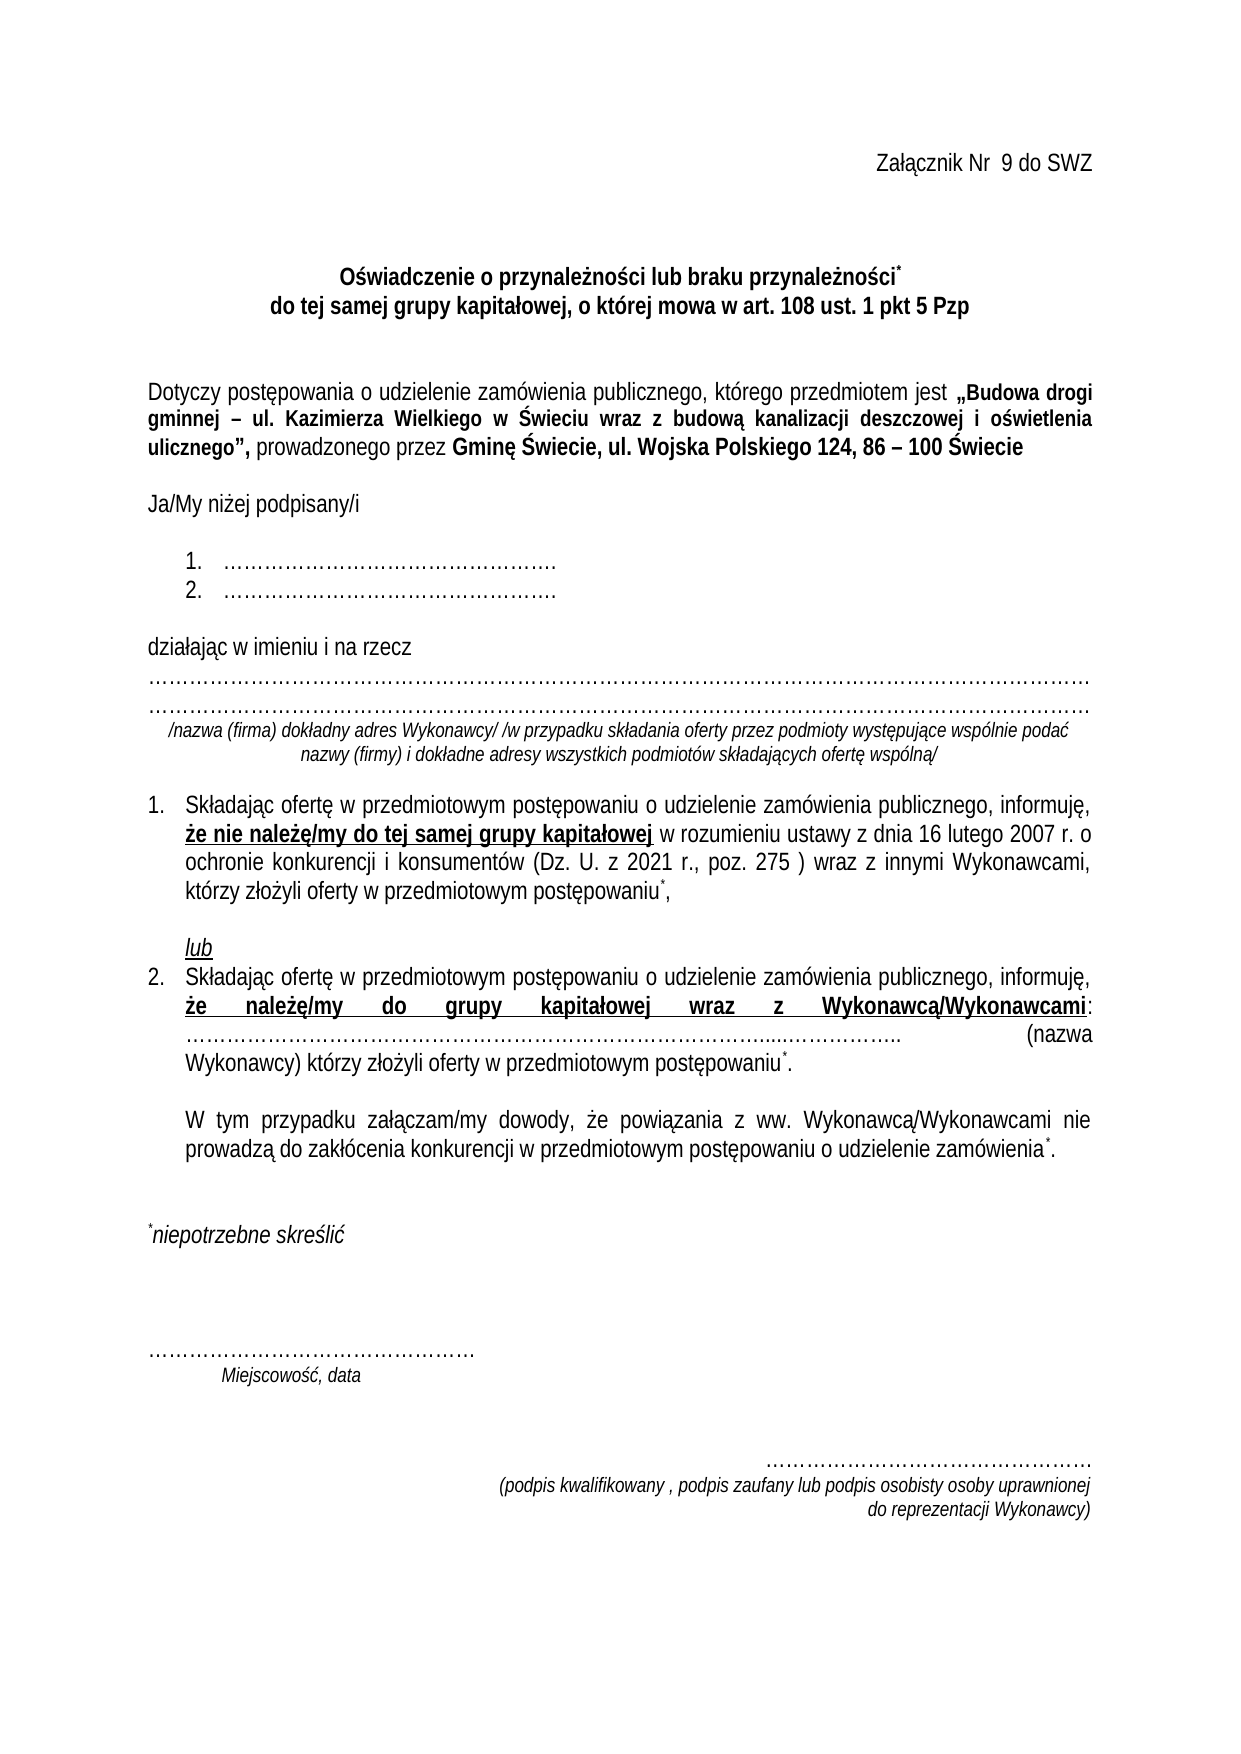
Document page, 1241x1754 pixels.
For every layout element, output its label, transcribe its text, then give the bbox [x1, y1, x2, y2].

text do tej samej grupy kapitałowej, o której mowa w art. 108 ust. 1 pkt 5 Pzp [148, 291, 1093, 319]
text ………………………………………… [148, 1334, 1093, 1363]
text …………………………………………………………………………………………………………………………………………………………………………………………………………………………………………………… [148, 661, 1093, 718]
text /nazwa (firma) dokładny adres Wykonawcy/ /w przypadku składania oferty przez podmioty występujące wspólnie podać nazwy (firmy) i dokładne adresy wszystkich podmiotów składających ofertę wspólną/ [148, 718, 1093, 766]
text Miejscowość, data [148, 1363, 1093, 1387]
text ………………………………………… [148, 1444, 1093, 1473]
text Oświadczenie o przynależności lub braku przynależności* [148, 262, 1093, 291]
text do reprezentacji Wykonawcy) [148, 1497, 1093, 1521]
text (podpis kwalifikowany , podpis zaufany lub podpis osobisty osoby uprawnionej [148, 1473, 1093, 1497]
list …………………………………………. [185, 575, 1093, 604]
list Składając ofertę w przedmiotowym postępowaniu o udzielenie zamówienia publicznego, informuję, że nie należę/my do tej samej grupy kapitałowej w rozumieniu ustawy z dnia 16 lutego 2007 r. o ochronie konkurencji i konsumentów (Dz. U. z 2021 r., poz. 275 ) wraz z innymi Wykonawcami, którzy złożyli oferty w przedmiotowym postępowaniu*, [148, 790, 1093, 905]
text działając w imieniu i na rzecz [148, 632, 1093, 661]
list Składając ofertę w przedmiotowym postępowaniu o udzielenie zamówienia publicznego, informuję, że należę/my do grupy kapitałowej wraz z Wykonawcą/Wykonawcami: ………………………………………………………………………….....…………….. (nazwa Wykonawcy) którzy złożyli oferty w przedmiotowym postępowaniu*. [148, 962, 1093, 1077]
text Załącznik Nr 9 do SWZ [148, 148, 1093, 176]
text Ja/My niżej podpisany/i [148, 489, 1093, 518]
list lub [185, 933, 1093, 962]
list …………………………………………. [185, 546, 1093, 575]
text W tym przypadku załączam/my dowody, że powiązania z ww. Wykonawcą/Wykonawcami nie prowadzą do zakłócenia konkurencji w przedmiotowym postępowaniu o udzielenie zamówienia*. [185, 1105, 1093, 1162]
text Dotyczy postępowania o udzielenie zamówienia publicznego, którego przedmiotem jest „Budowa drogi gminnej – ul. Kazimierza Wielkiego w Świeciu wraz z budową kanalizacji deszczowej i oświetlenia ulicznego”, prowadzonego przez Gminę Świecie, ul. Wojska Polskiego 124, 86 – 100 Świecie [148, 377, 1093, 460]
text *niepotrzebne skreślić [148, 1220, 1093, 1248]
